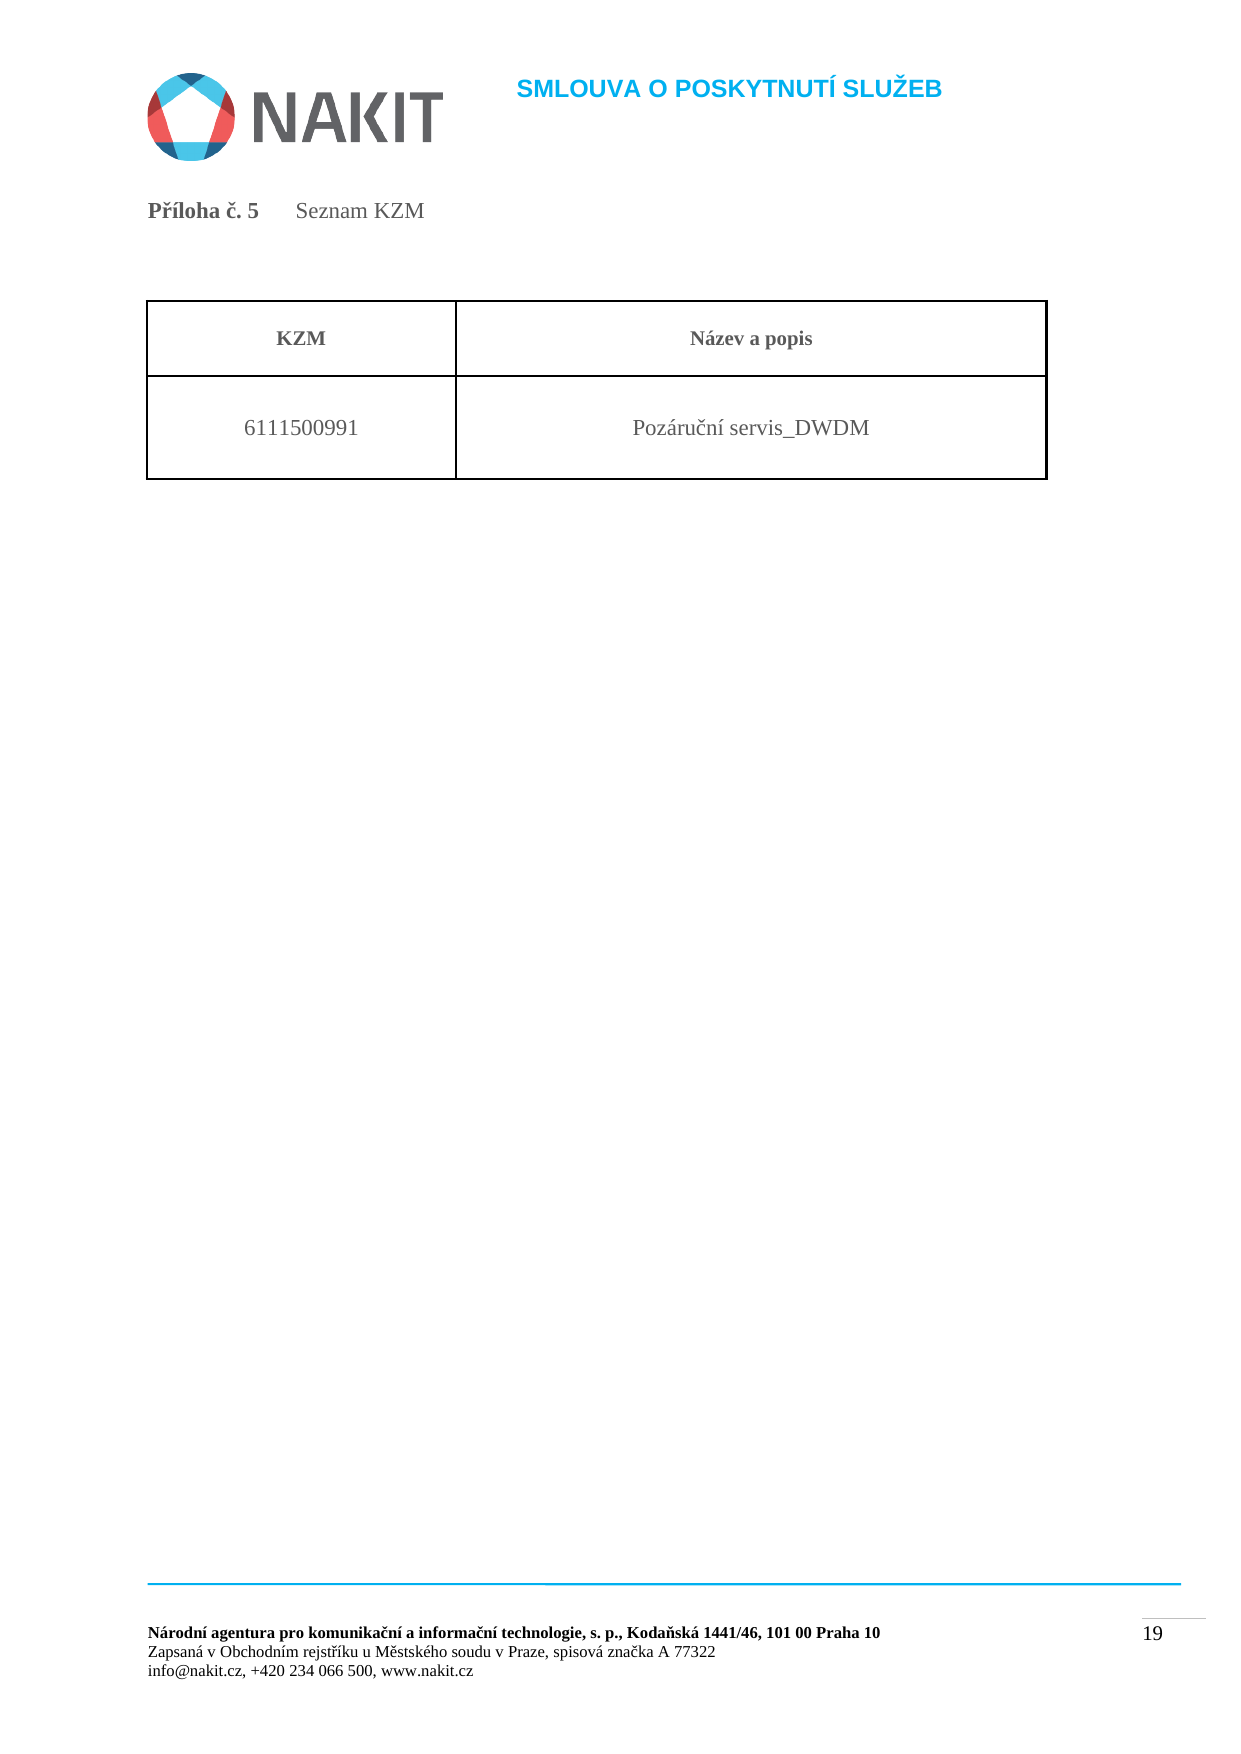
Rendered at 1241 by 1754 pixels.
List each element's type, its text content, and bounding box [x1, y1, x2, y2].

table_header Název a popis [457, 302, 1045, 375]
table_header KZM [148, 302, 455, 375]
table_cell Pozáruční servis_DWDM [457, 377, 1045, 478]
picture [147, 73, 443, 161]
table_cell 6111500991 [148, 377, 455, 478]
text Příloha č. 5 Seznam KZM [148, 197, 1092, 223]
